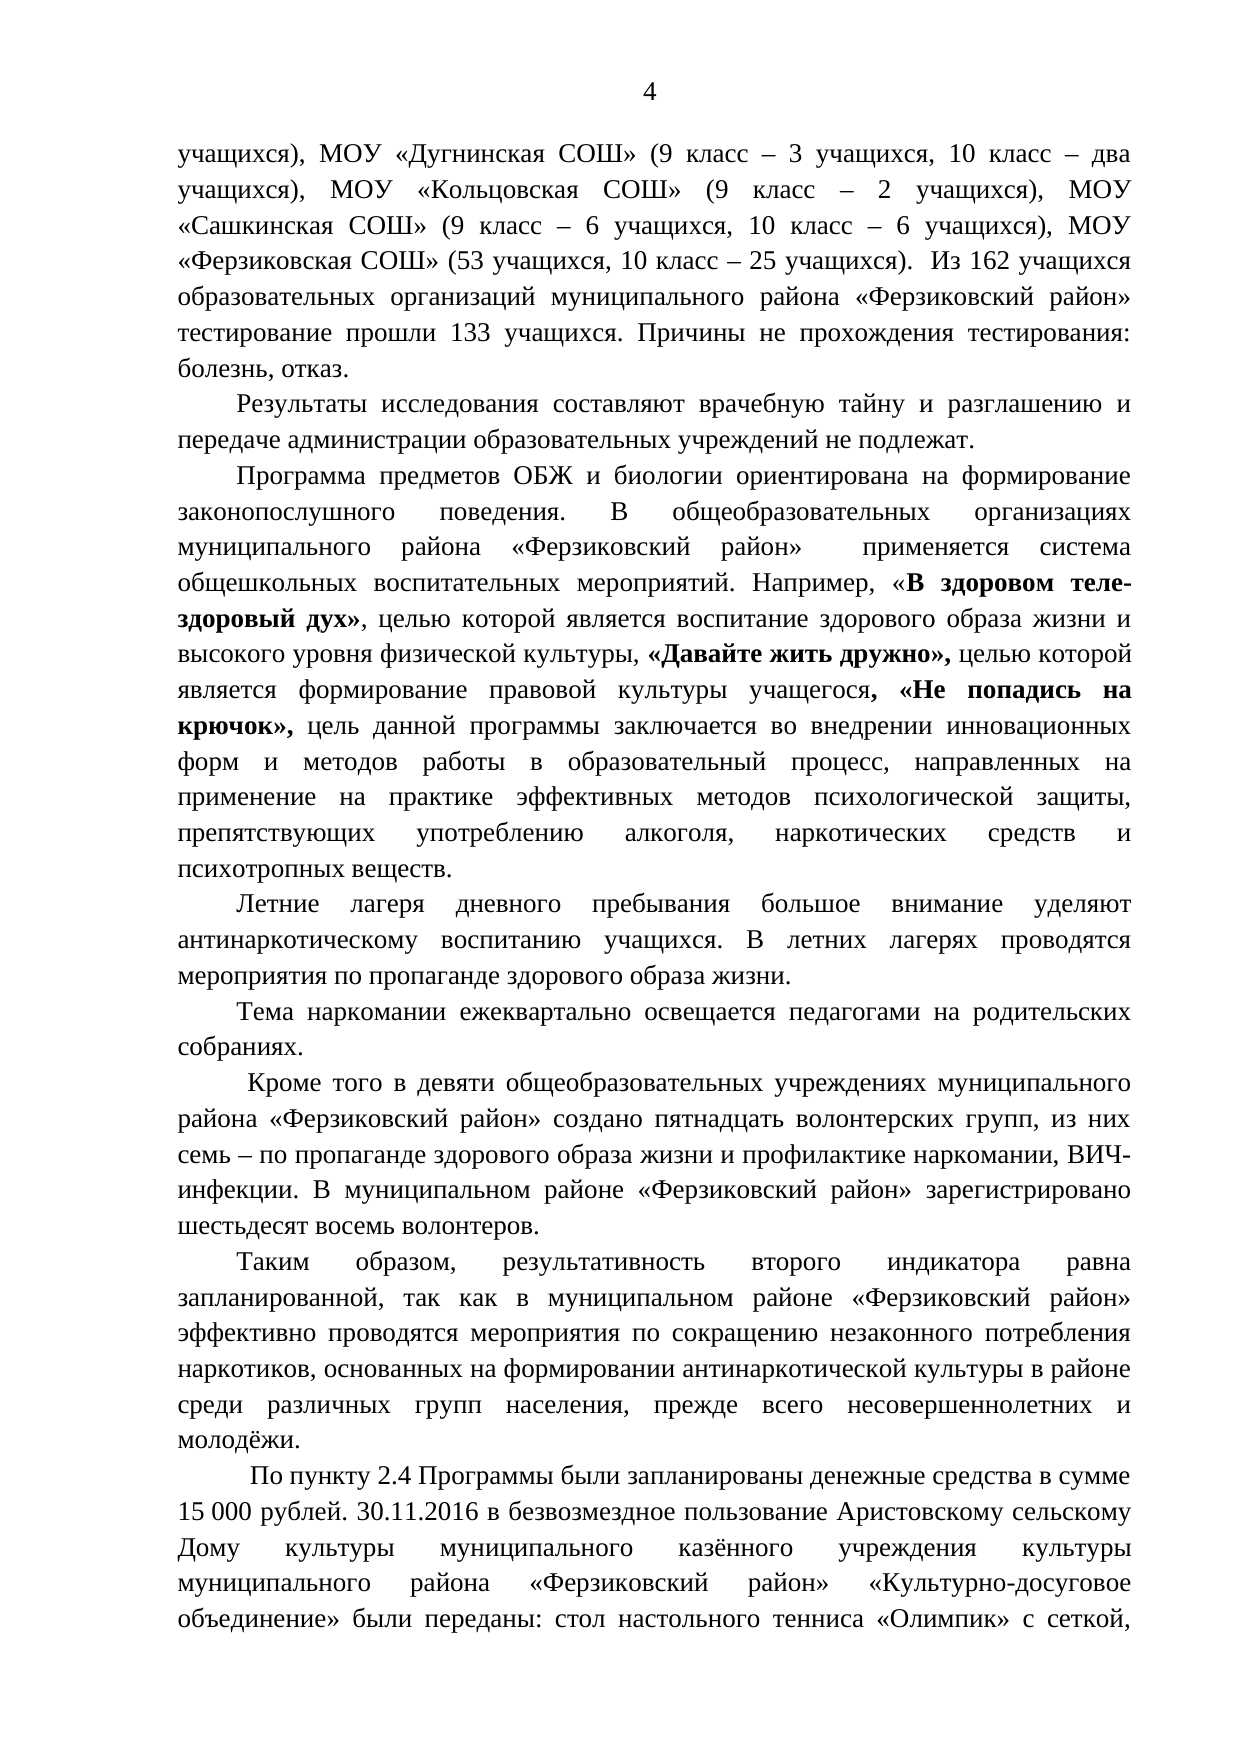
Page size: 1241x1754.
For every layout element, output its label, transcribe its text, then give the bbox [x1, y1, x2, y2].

text Летние лагеря дневного пребывания большое внимание уделяют антинаркотическому воспитанию учащихся. В летних лагерях проводятся мероприятия по пропаганде здорового образа жизни. [177, 888, 1132, 990]
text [177, 137, 1132, 383]
text Кроме того в девяти общеобразовательных учреждениях муниципального района «Ферзиковский район» создано пятнадцать волонтерских групп, из них семь – по пропаганде здорового образа жизни и профилактике наркомании, ВИЧ-инфекции. В муниципальном районе «Ферзиковский район» зарегистрировано шестьдесят восемь волонтеров. [177, 1066, 1132, 1240]
text Таким образом, результативность второго индикатора равна запланированной, так как в муниципальном районе «Ферзиковский район» эффективно проводятся мероприятия по сокращению незаконного потребления наркотиков, основанных на формировании антинаркотической культуры в районе среди различных групп населения, прежде всего несовершеннолетних и молодёжи. [177, 1245, 1132, 1455]
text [177, 1459, 1132, 1633]
text Программа предметов ОБЖ и биологии ориентирована на формирование законопослушного поведения. В общеобразовательных организациях муниципального района «Ферзиковский район» применяется система общешкольных воспитательных мероприятий. Например, «В здоровом теле-здоровый дух», целью которой является воспитание здорового образа жизни и высокого уровня физической культуры, «Давайте жить дружно», целью которой является формирование правовой культуры учащегося, «Не попадись на крючок», цель данной программы заключается во внедрении инновационных форм и методов работы в образовательный процесс, направленных на применение на практике эффективных методов психологической защиты, препятствующих употреблению алкоголя, наркотических средств и психотропных веществ. [177, 459, 1132, 883]
text Результаты исследования составляют врачебную тайну и разглашению и передаче администрации образовательных учреждений не подлежат. [177, 387, 1132, 454]
text Тема наркомании ежеквартально освещается педагогами на родительских собраниях. [177, 995, 1132, 1062]
